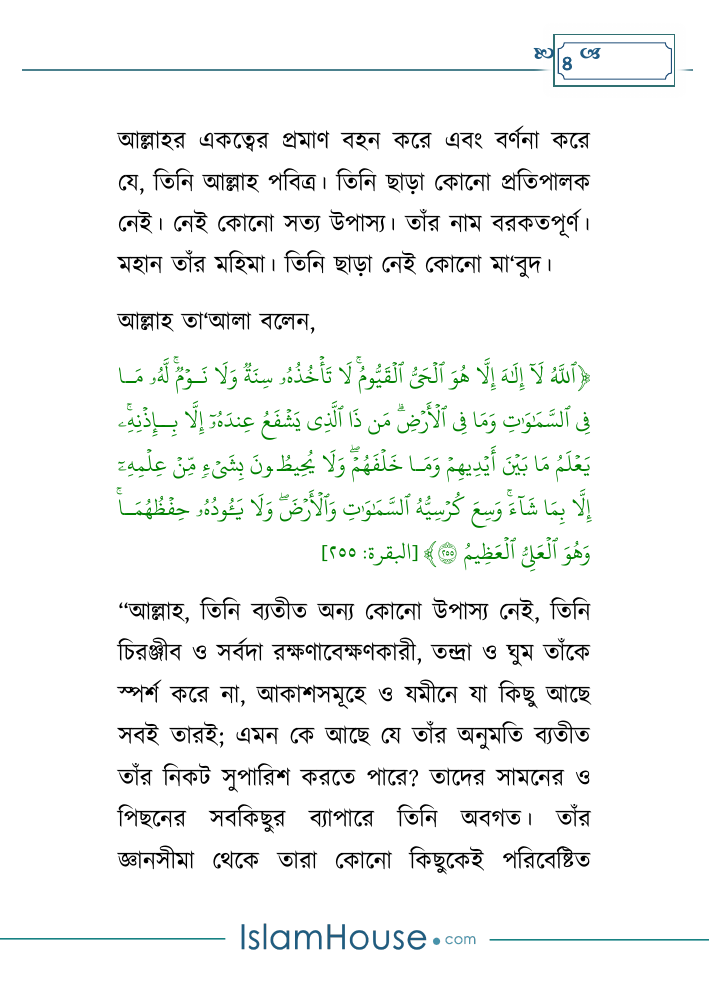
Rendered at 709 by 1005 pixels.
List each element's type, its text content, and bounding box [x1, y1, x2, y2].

picture [0, 918, 226, 955]
picture [233, 919, 709, 956]
text ﴿ٱللَّهُ لَآ إِلَٰهَ إِلَّا هُوَ ٱلۡحَيُّ ٱلۡقَيُّومُۚ لَا تَأۡخُذُهُۥ سِنَةٞ وَلَا نَوۡمٞۚ لَّهُۥ مَا فِي ٱلسَّمَٰوَٰتِ وَمَا فِي ٱلۡأَرۡضِۗ مَن ذَا ٱلَّذِي يَشۡفَعُ عِندَهُۥٓ إِلَّا بِإِذۡنِهِۦۚ يَعۡلَمُ مَا بَيۡنَ أَيۡدِيهِمۡ وَمَا خَلۡفَهُمۡۖ وَلَا يُحِيطُونَ بِشَيۡءٖ مِّنۡ عِلۡمِهِۦٓ إِلَّا بِمَا شَآءَۚ وَسِعَ كُرۡسِيُّهُ ٱلسَّمَٰوَٰتِ وَٱلۡأَرۡضَۖ وَلَا يَ‍ُٔودُهُۥ حِفۡظُهُمَاۚ وَهُوَ ٱلۡعَلِيُّ ٱلۡعَظِيمُ ٢٥٥﴾ [البقرة: ٢٥٥] [118, 354, 591, 574]
text আল্লাহ তা‘আলা বলেন, [118, 298, 591, 340]
